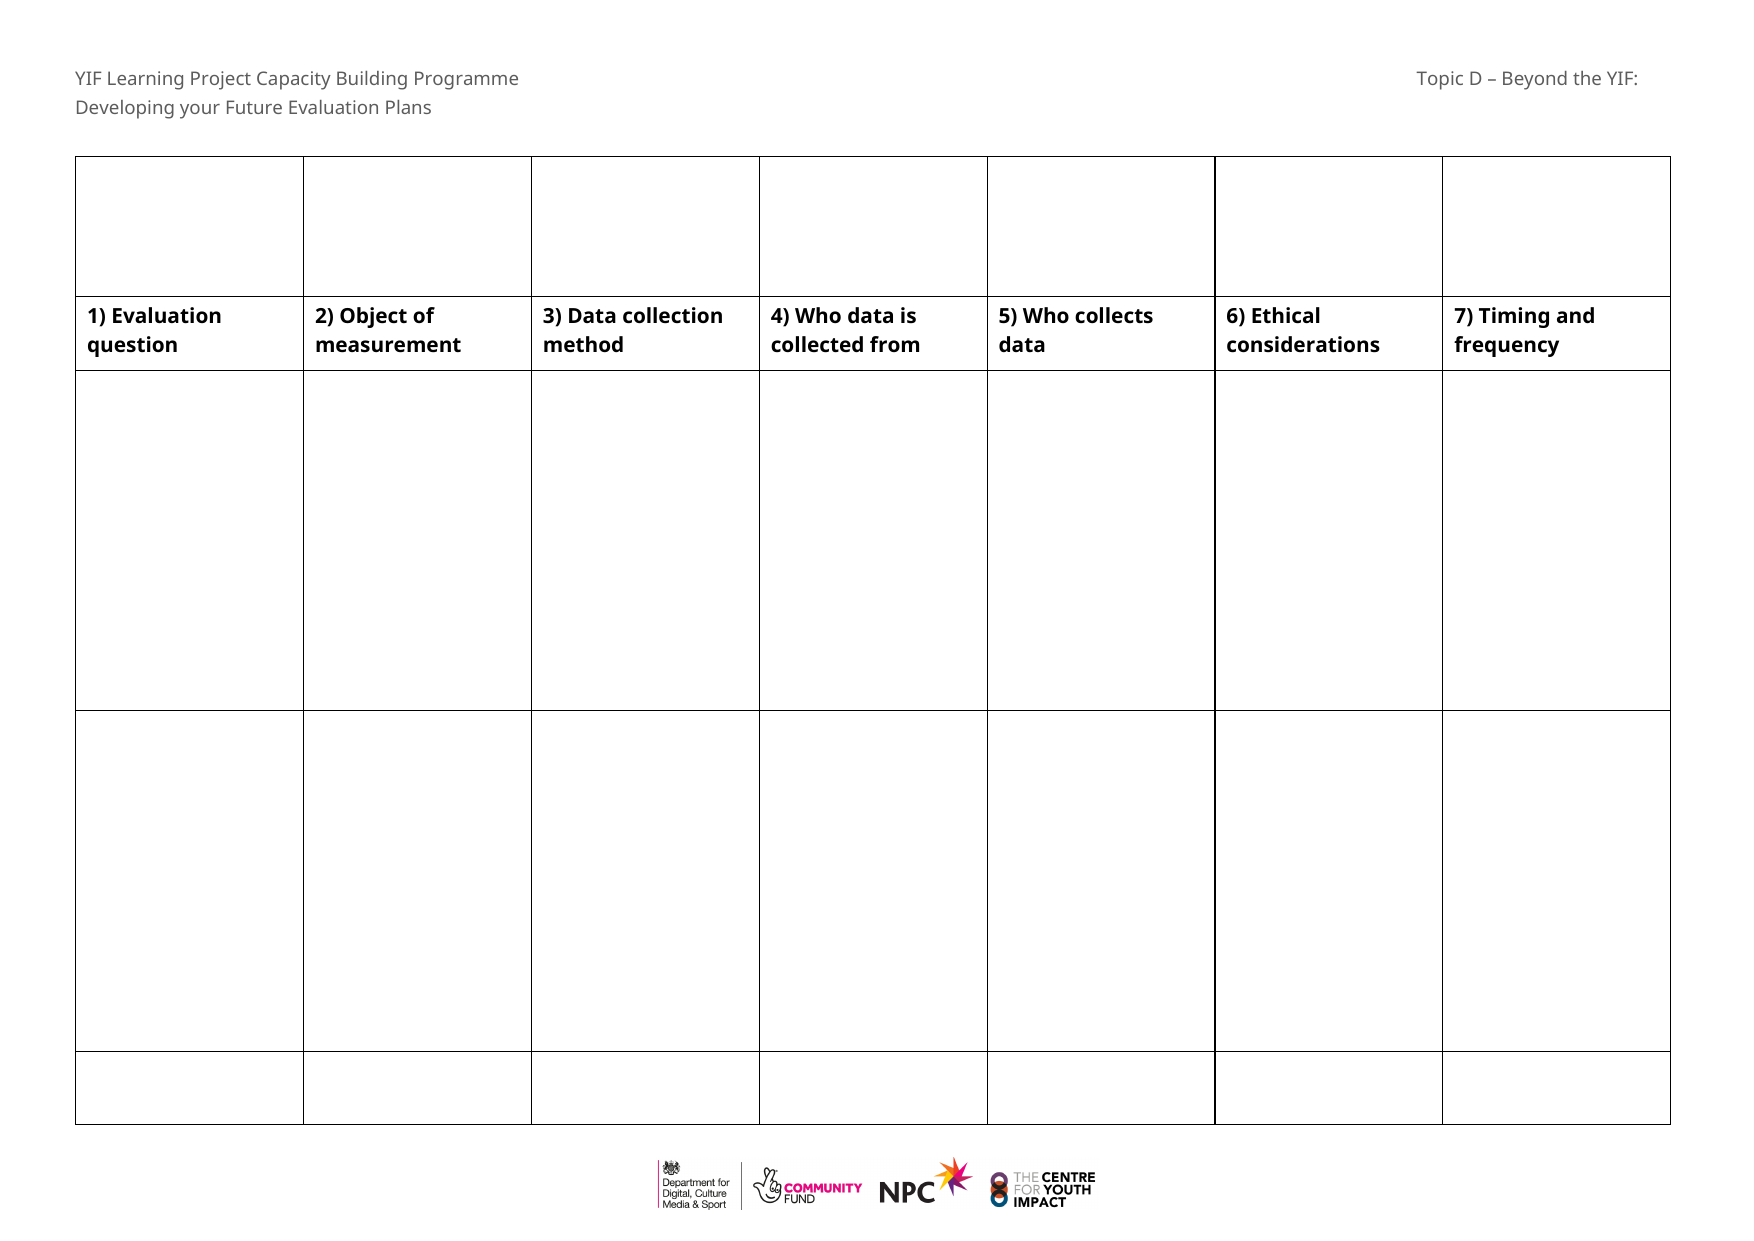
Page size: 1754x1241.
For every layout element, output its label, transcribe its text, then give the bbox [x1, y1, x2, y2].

table_cell [988, 1052, 1214, 1123]
table_cell [76, 157, 303, 296]
picture [785, 1157, 1045, 1213]
table_cell 6) Ethical considerations [1216, 297, 1442, 370]
table_cell [1216, 711, 1442, 1051]
table_cell [76, 711, 303, 1051]
table_cell 7) Timing and frequency [1443, 297, 1670, 370]
table_cell [532, 1052, 759, 1123]
table_cell [988, 371, 1214, 710]
table_cell [1216, 371, 1442, 710]
table_cell [532, 711, 759, 1051]
table_cell 5) Who collects data [988, 297, 1214, 370]
table_cell [1216, 1052, 1442, 1123]
table_cell [988, 157, 1214, 296]
table_cell [1443, 371, 1670, 710]
table_cell [76, 371, 303, 710]
table_cell 4) Who data is collected from [760, 297, 987, 370]
table_cell 1) Evaluation question [76, 297, 303, 370]
table_cell [760, 1052, 987, 1123]
table_cell [304, 711, 531, 1051]
table_cell [1443, 711, 1670, 1051]
table_cell [532, 157, 759, 296]
table_cell 2) Object of measurement [304, 297, 531, 370]
table_cell [1443, 157, 1670, 296]
table_cell [760, 157, 987, 296]
table_cell [532, 371, 759, 710]
table_cell [304, 1052, 531, 1123]
table_cell [1443, 1052, 1670, 1123]
table_cell [760, 371, 987, 710]
table_cell [304, 371, 531, 710]
table_cell [304, 157, 531, 296]
table_cell [988, 711, 1214, 1051]
table_cell [76, 1052, 303, 1123]
table_cell [760, 711, 987, 1051]
table_cell [1216, 157, 1442, 296]
table_cell 3) Data collection method [532, 297, 759, 370]
